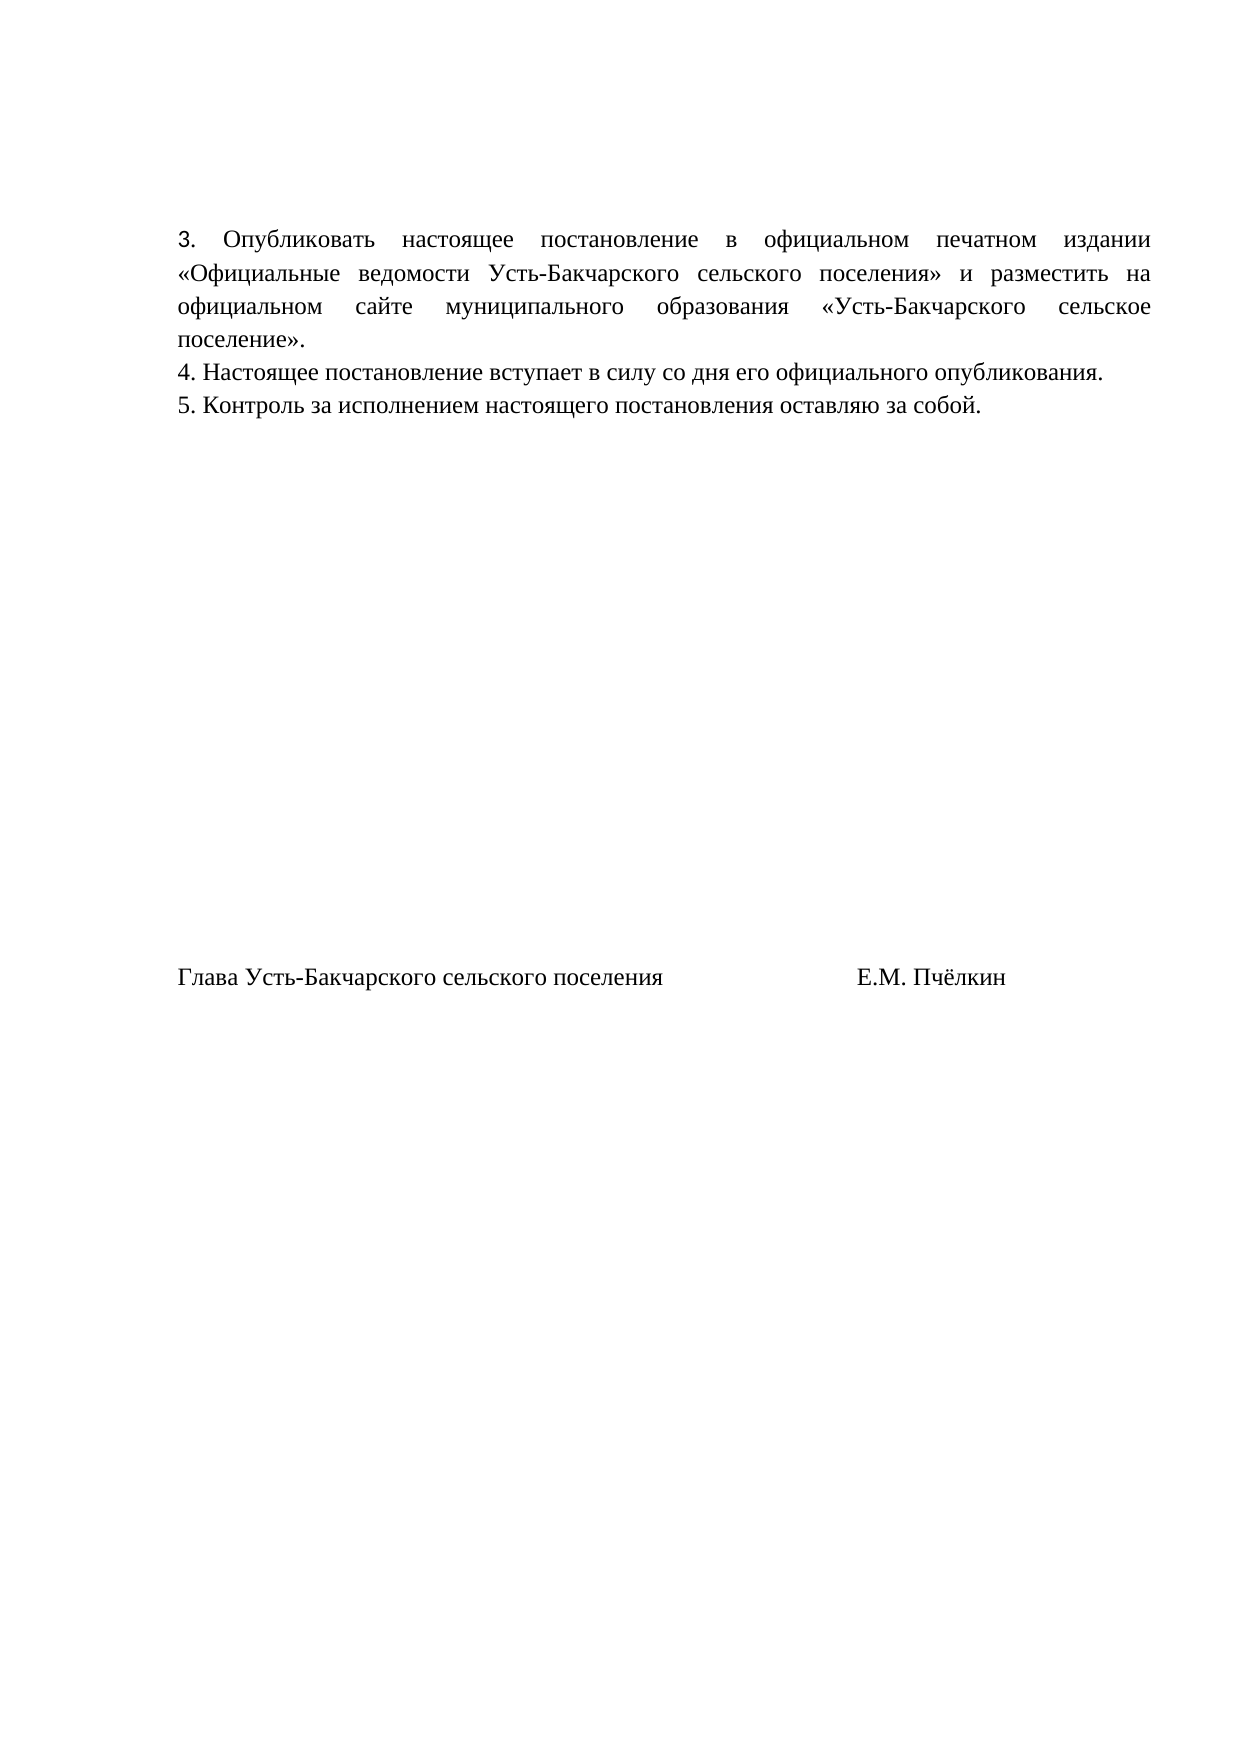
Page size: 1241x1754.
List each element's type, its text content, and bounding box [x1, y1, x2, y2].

text 3. Опубликовать настоящее постановление в официальном печатном издании «Официальные ведомости Усть-Бакчарского сельского поселения» и разместить на официальном сайте муниципального образования «Усть-Бакчарского сельское поселение». [177, 223, 1152, 353]
text 5. Контроль за исполнением настоящего постановления оставляю за собой. [177, 390, 1152, 419]
text Глава Усть-Бакчарского сельского поселения Е.М. Пчёлкин [177, 962, 1152, 990]
text 4. Настоящее постановление вступает в силу со дня его официального опубликования. [177, 357, 1152, 386]
